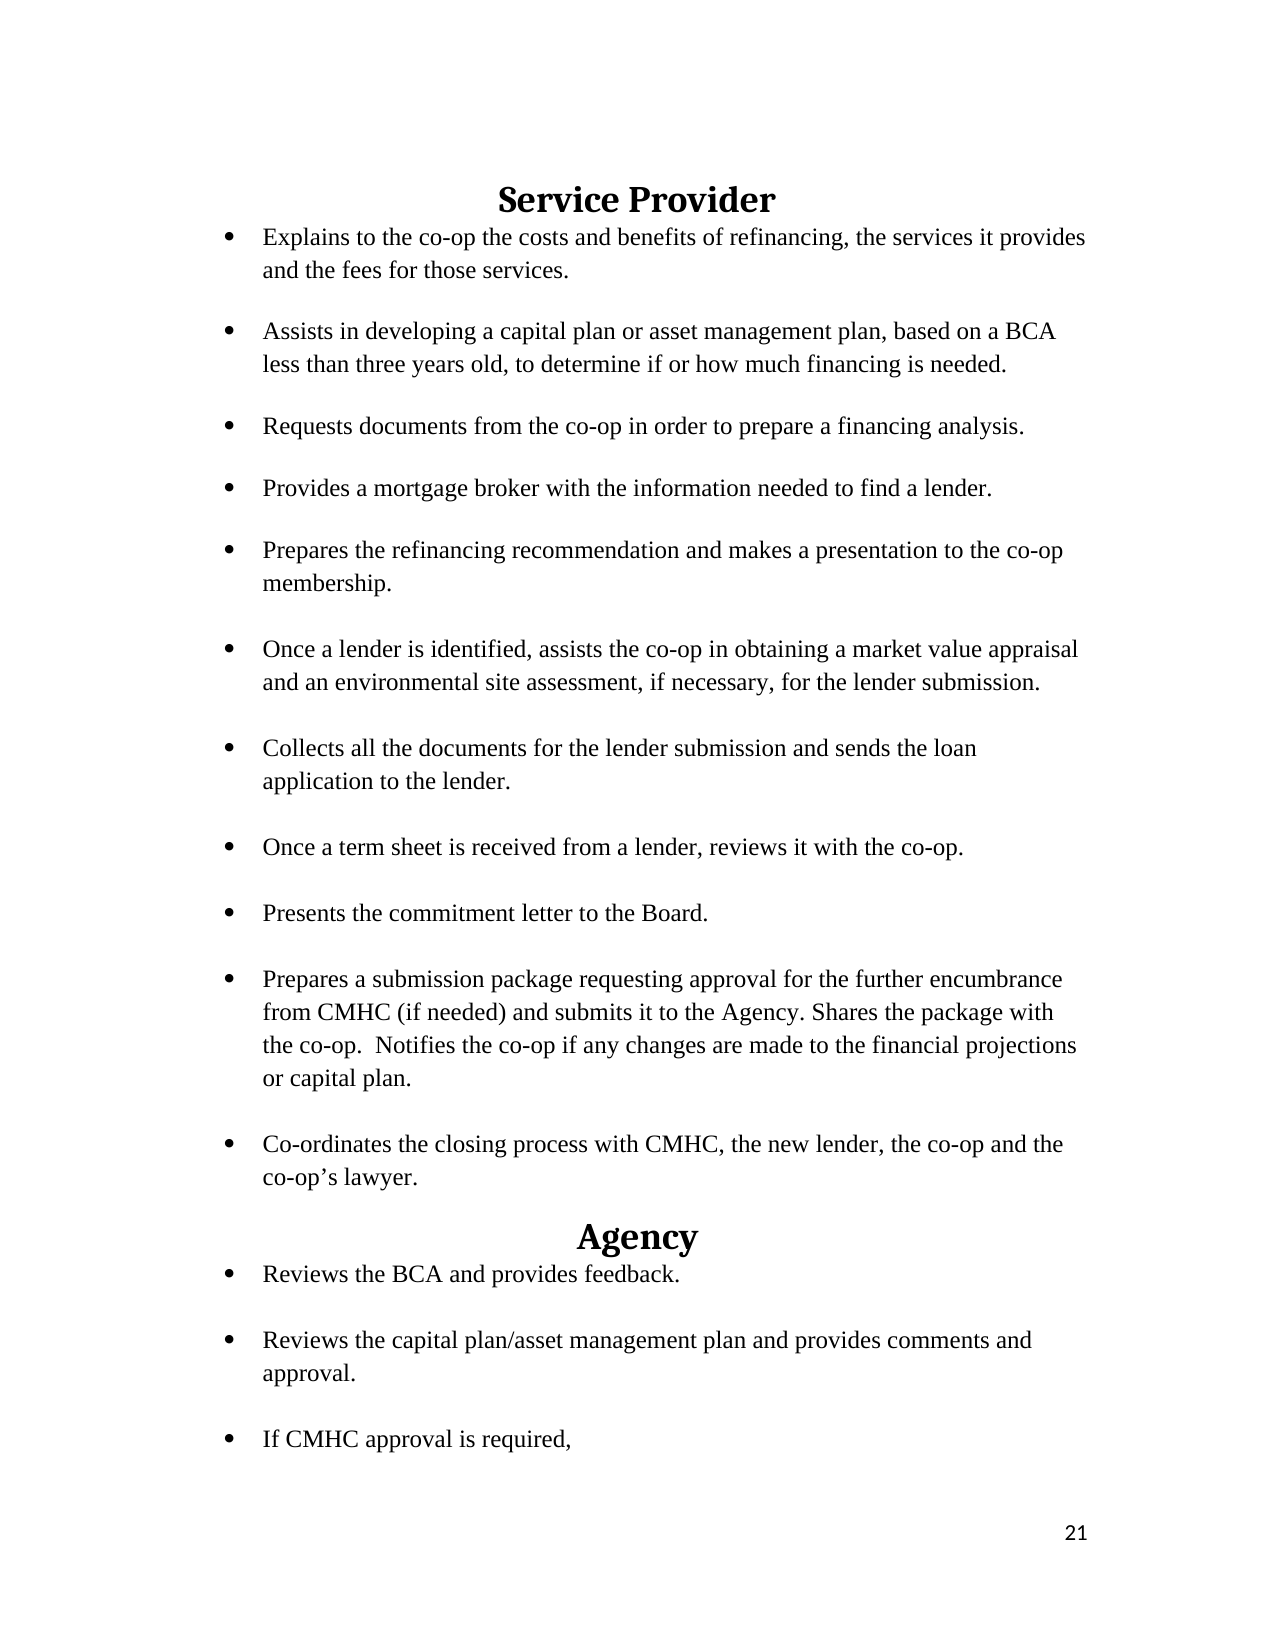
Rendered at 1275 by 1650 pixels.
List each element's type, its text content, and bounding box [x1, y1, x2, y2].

list Assists in developing a capital plan or asset management plan, based on a BCA less than three years old, to determine if or how much financing is needed. [225, 316, 1087, 378]
list Provides a mortgage broker with the information needed to find a lender. [225, 473, 1087, 502]
list Explains to the co-op the costs and benefits of refinancing, the services it provides and the fees for those services. [225, 222, 1087, 283]
list Prepares the refinancing recommendation and makes a presentation to the co-op membership. [225, 535, 1087, 597]
subtitle Service Provider [187, 178, 1087, 222]
list Presents the commitment letter to the Board. [225, 898, 1087, 927]
list If CMHC approval is required, [225, 1424, 1087, 1453]
list Reviews the capital plan/asset management plan and provides comments and approval. [225, 1325, 1087, 1387]
list Prepares a submission package requesting approval for the further encumbrance from CMHC (if needed) and submits it to the Agency. Shares the package with the co-op. Notifies the co-op if any changes are made to the financial projections or capital plan. [225, 964, 1087, 1092]
list Reviews the BCA and provides feedback. [225, 1259, 1087, 1288]
list Collects all the documents for the lender submission and sends the loan application to the lender. [225, 733, 1087, 795]
list Once a term sheet is received from a lender, reviews it with the co-op. [225, 832, 1087, 861]
list Once a lender is identified, assists the co-op in obtaining a market value appraisal and an environmental site assessment, if necessary, for the lender submission. [225, 634, 1087, 696]
list Co-ordinates the closing process with CMHC, the new lender, the co-op and the co-op’s lawyer. [225, 1129, 1087, 1191]
subtitle Agency [187, 1216, 1087, 1259]
list Requests documents from the co-op in order to prepare a financing analysis. [225, 411, 1087, 440]
